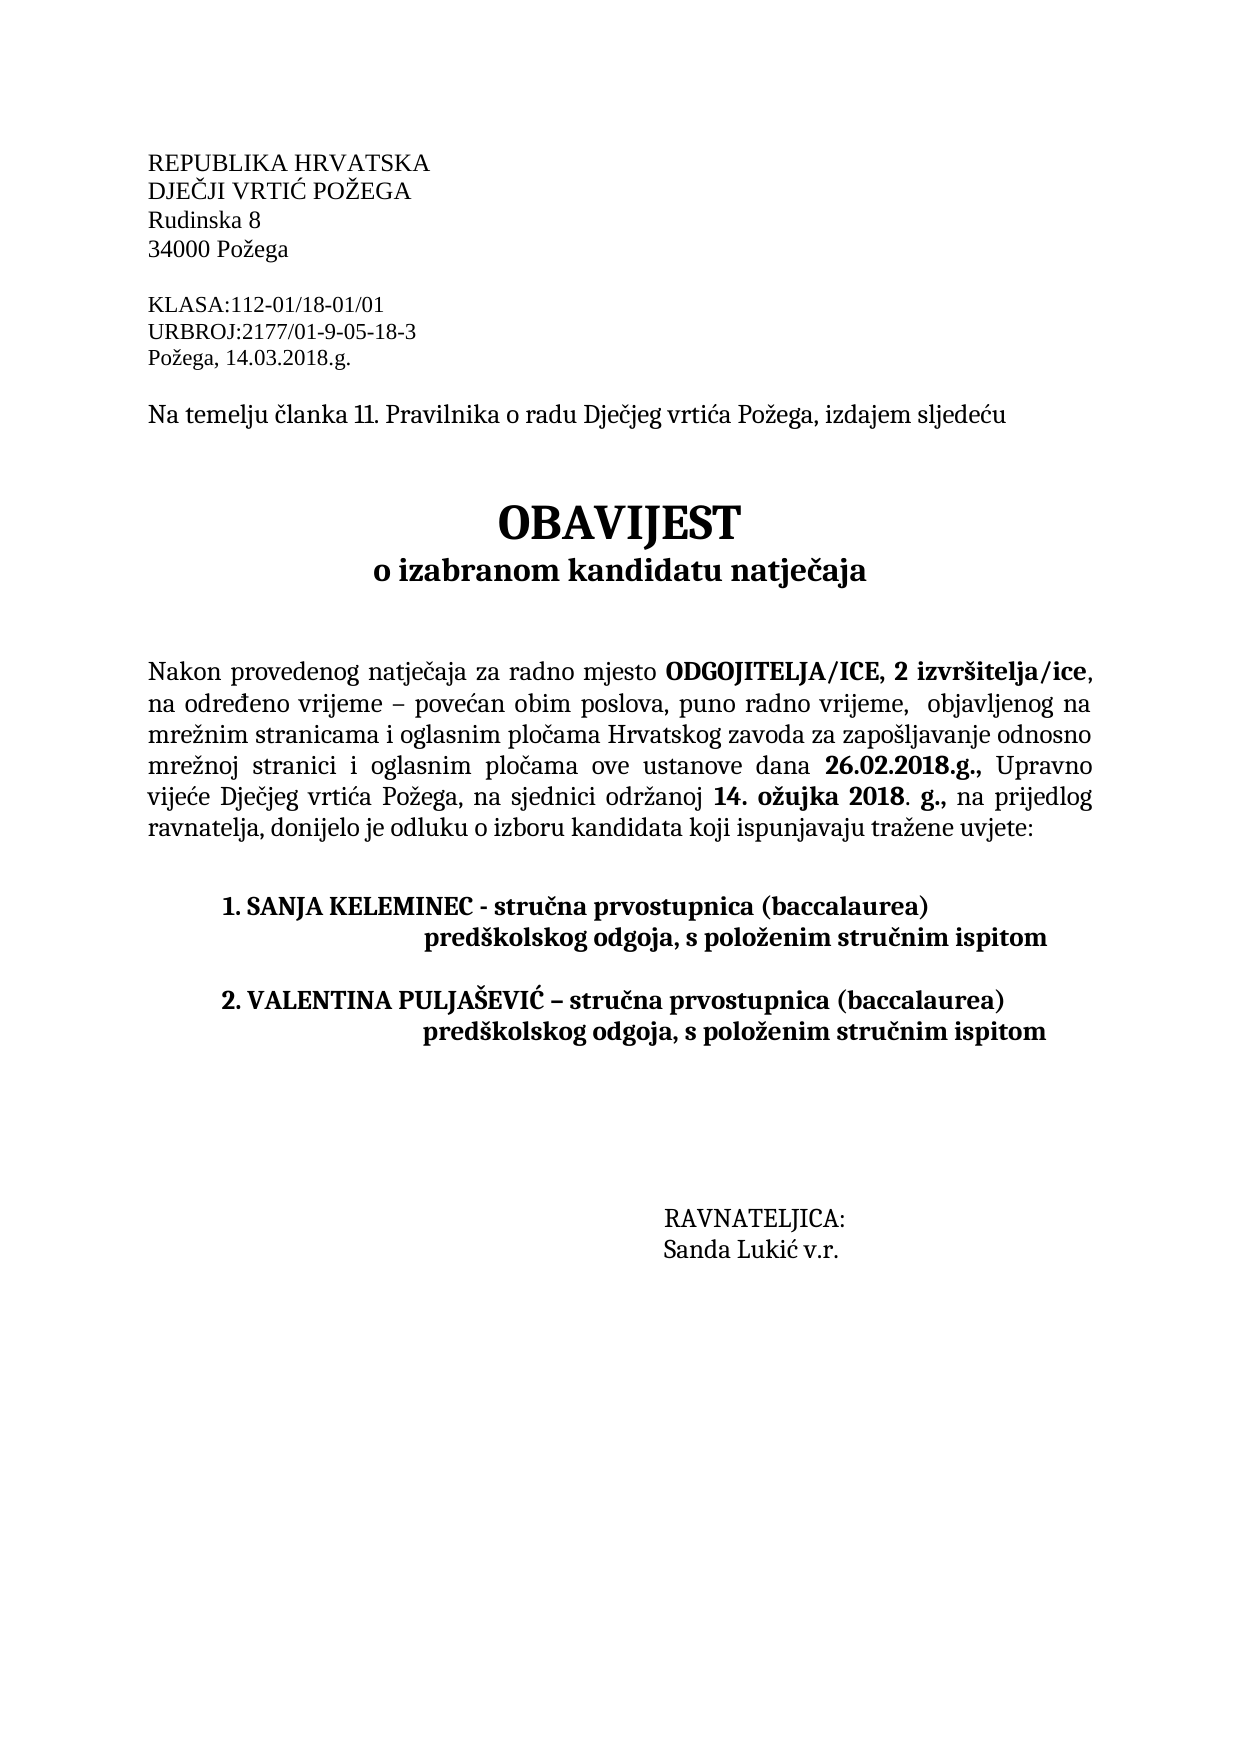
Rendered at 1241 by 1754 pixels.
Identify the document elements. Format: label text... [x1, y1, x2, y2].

text Na temelju članka 11. Pravilnika o radu Dječjeg vrtića Požega, izdajem sljedeću [148, 399, 1093, 430]
text REPUBLIKA HRVATSKA [148, 148, 1093, 176]
text URBROJ:2177/01-9-05-18-3 [148, 318, 1093, 344]
text predškolskog odgoja, s položenim stručnim ispitom [221, 1016, 1093, 1047]
text o izabranom kandidatu natječaja [148, 552, 1093, 590]
text DJEČJI VRTIĆ POŽEGA [148, 176, 1093, 205]
text Sanda Lukić v.r. [148, 1234, 1093, 1265]
text Požega, 14.03.2018.g. [148, 344, 1093, 370]
text OBAVIJEST [148, 494, 1093, 552]
text 1. SANJA KELEMINEC - stručna prvostupnica (baccalaurea) [223, 891, 1093, 922]
text RAVNATELJICA: [590, 1203, 1093, 1234]
text 34000 Požega [148, 234, 1093, 263]
text Rudinska 8 [148, 205, 1093, 234]
text 2. VALENTINA PULJAŠEVIĆ – stručna prvostupnica (baccalaurea) [221, 985, 1093, 1016]
text predškolskog odgoja, s položenim stručnim ispitom [370, 922, 1093, 953]
text Nakon provedenog natječaja za radno mjesto ODGOJITELJA/ICE, 2 izvršitelja/ice, na određeno vrijeme – povećan obim poslova, puno radno vrijeme, objavljenog na mrežnim stranicama i oglasnim pločama Hrvatskog zavoda za zapošljavanje odnosno mrežnoj stranici i oglasnim pločama ove ustanove dana 26.02.2018.g., Upravno vijeće Dječjeg vrtića Požega, na sjednici održanoj 14. ožujka 2018. g., na prijedlog ravnatelja, donijelo je odluku o izboru kandidata koji ispunjavaju tražene uvjete: [148, 656, 1093, 843]
text KLASA:112-01/18-01/01 [148, 291, 1093, 318]
